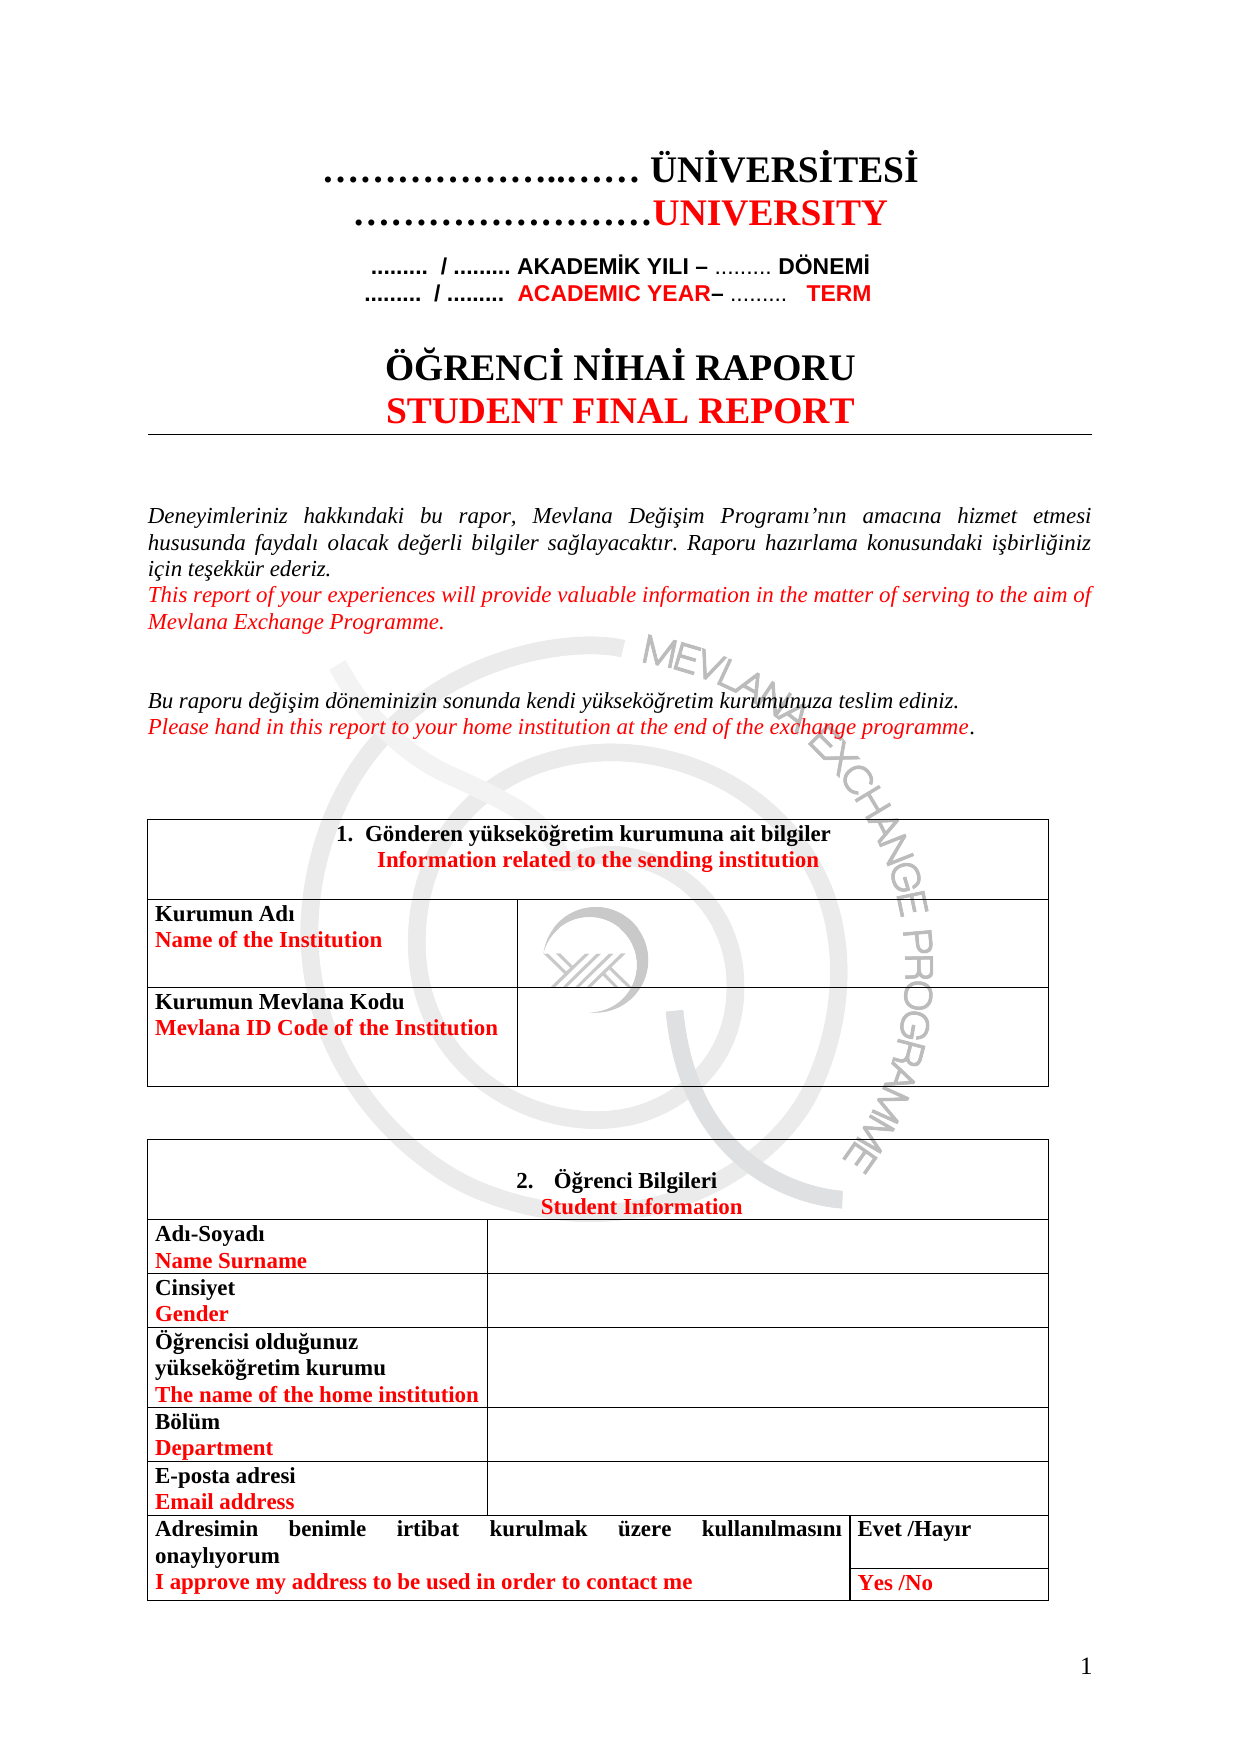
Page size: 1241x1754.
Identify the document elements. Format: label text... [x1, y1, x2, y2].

table_header Gönderen yükseköğretim kurumuna ait bilgiler Information related to the sending institution [148, 820, 1048, 899]
table_cell Yes /No [851, 1569, 1048, 1599]
text ......... / ......... ACADEMIC YEAR– ......... TERM [148, 279, 1092, 306]
table_cell [488, 1328, 1048, 1407]
picture [300, 634, 934, 687]
picture [300, 1087, 934, 1139]
table_cell [488, 1274, 1048, 1327]
table_cell [518, 900, 1048, 987]
table_cell Kurumun Mevlana Kodu Mevlana ID Code of the Institution [148, 988, 517, 1086]
table_cell [488, 1408, 1048, 1461]
table_cell E-posta adresi Email address [148, 1462, 487, 1514]
table_cell [518, 988, 1048, 1086]
table_cell Kurumun Adı Name of the Institution [148, 900, 517, 987]
text ......... / ......... AKADEMİK YILI – ......... DÖNEMİ [148, 253, 1092, 279]
table_cell Evet /Hayır [851, 1516, 1048, 1568]
text ………………..…… ÜNİVERSİTESİ [148, 148, 1092, 191]
table_cell [488, 1462, 1048, 1514]
text This report of your experiences will provide valuable information in the matter of serving to the aim of Mevlana Exchange Programme. [148, 582, 1092, 634]
table_cell Bölüm Department [148, 1408, 487, 1461]
text Please hand in this report to your home institution at the end of the exchange programme. [148, 713, 1092, 740]
text Deneyimleriniz hakkındaki bu rapor, Mevlana Değişim Programı’nın amacına hizmet etmesi hususunda faydalı olacak değerli bilgiler sağlayacaktır. Raporu hazırlama konusundaki işbirliğiniz için teşekkür ederiz. [148, 502, 1092, 582]
table_cell [488, 1220, 1048, 1273]
text ÖĞRENCİ NİHAİ RAPORU [148, 346, 1092, 389]
table_cell Cinsiyet Gender [148, 1274, 487, 1327]
table_header Öğrenci Bilgileri Student Information [148, 1140, 1048, 1219]
text Bu raporu değişim döneminizin sonunda kendi yükseköğretim kurumunuza teslim ediniz. [148, 687, 1092, 713]
table_cell Adı-Soyadı Name Surname [148, 1220, 487, 1273]
picture [300, 740, 934, 819]
text ……………………UNIVERSITY [148, 191, 1092, 234]
table_cell Adresimin benimle irtibat kurulmak üzere kullanılmasını onaylıyorum I approve my address to be used in order to contact me [148, 1516, 849, 1599]
table_cell Öğrencisi olduğunuz yükseköğretim kurumu The name of the home institution [148, 1328, 487, 1407]
text STUDENT FINAL REPORT [148, 389, 1092, 434]
